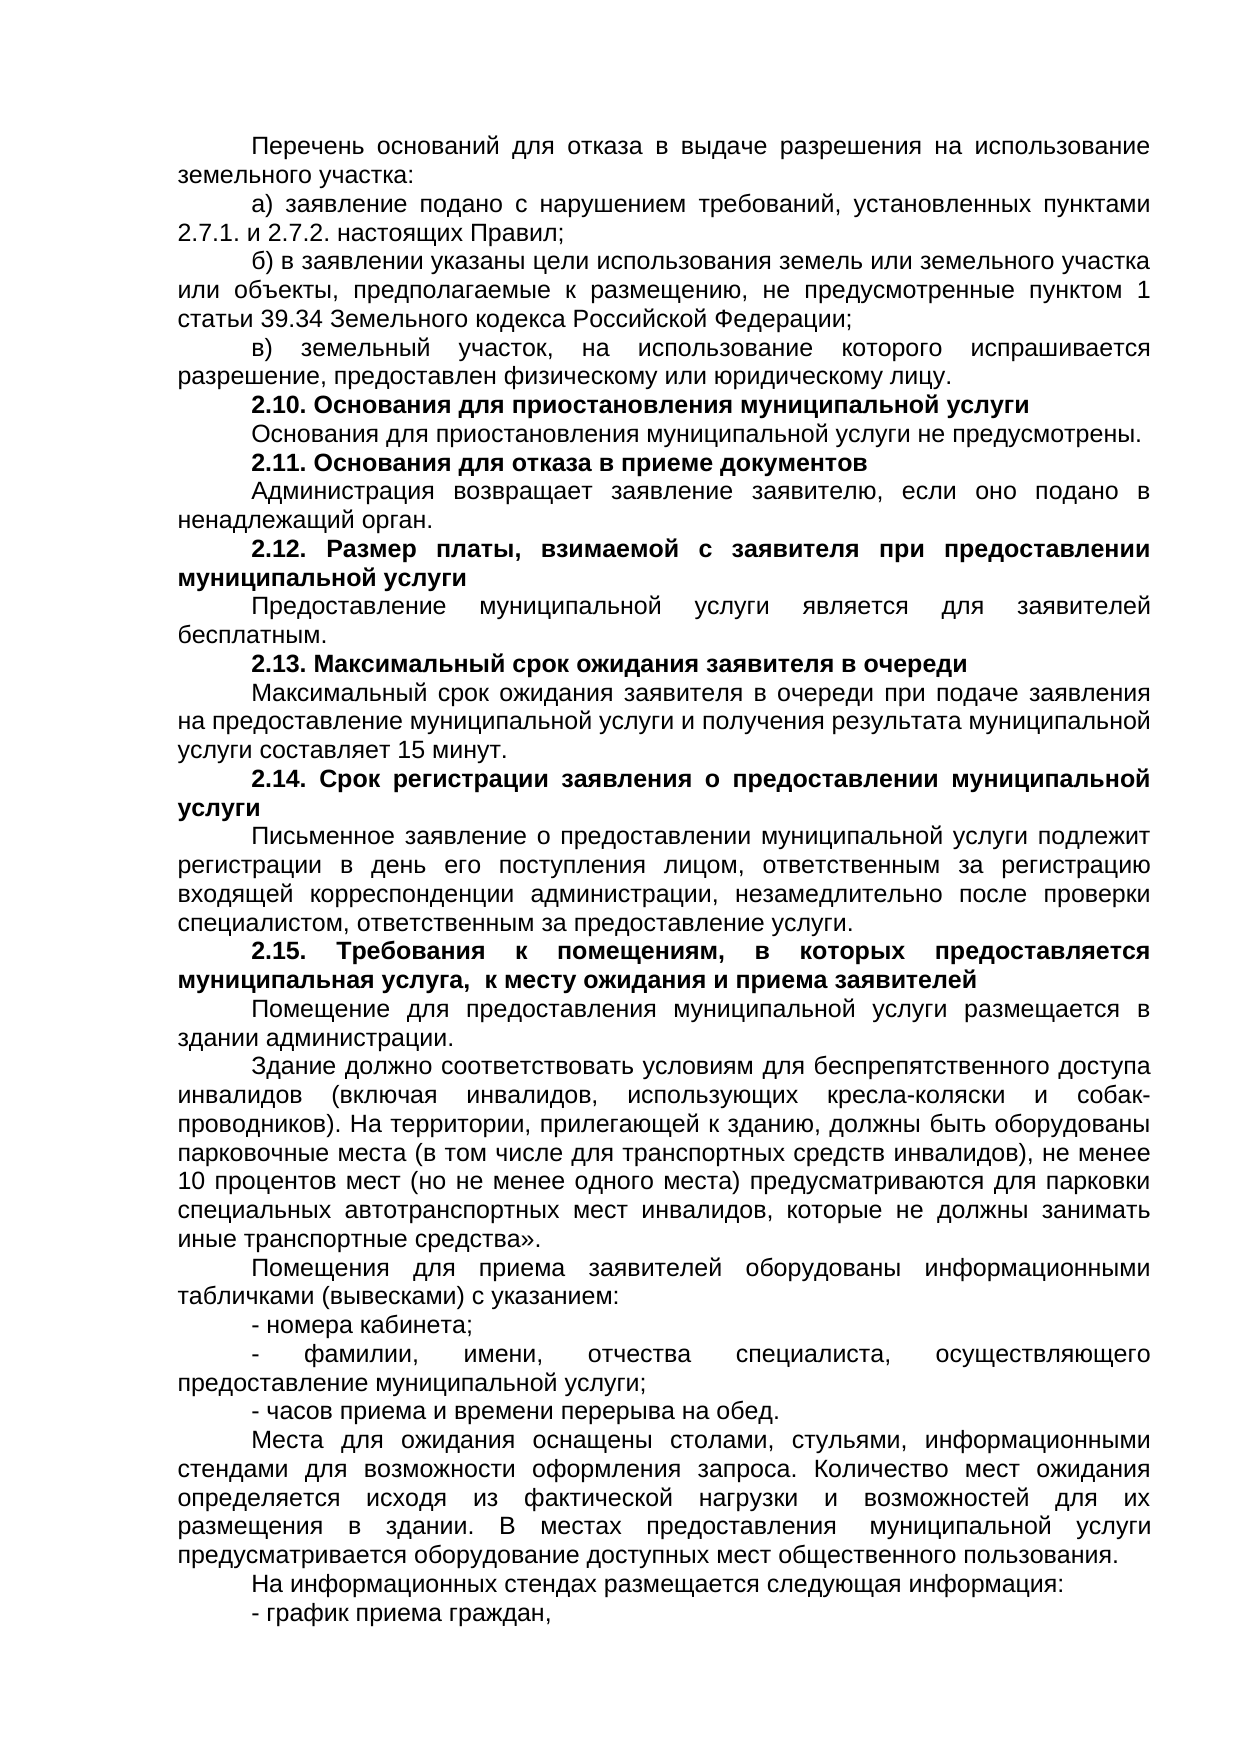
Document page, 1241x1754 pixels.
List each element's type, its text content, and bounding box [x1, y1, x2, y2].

text а) заявление подано с нарушением требований, установленных пунктами 2.7.1. и 2.7.2. настоящих Правил; [177, 189, 1152, 246]
text Письменное заявление о предоставлении муниципальной услуги подлежит регистрации в день его поступления лицом, ответственным за регистрацию входящей корреспонденции администрации, незамедлительно после проверки специалистом, ответственным за предоставление услуги. [177, 821, 1152, 936]
text Помещения для приема заявителей оборудованы информационными табличками (вывесками) с указанием: [177, 1252, 1152, 1310]
text Администрация возвращает заявление заявителю, если оно подано в ненадлежащий орган. [177, 476, 1152, 534]
text 2.14. Срок регистрации заявления о предоставлении муниципальной услуги [177, 764, 1152, 821]
text Перечень оснований для отказа в выдаче разрешения на использование земельного участка: [177, 131, 1152, 189]
text 2.12. Размер платы, взимаемой с заявителя при предоставлении муниципальной услуги [177, 534, 1152, 591]
text Места для ожидания оснащены столами, стульями, информационными стендами для возможности оформления запроса. Количество мест ожидания определяется исходя из фактической нагрузки и возможностей для их размещения в здании. В местах предоставления муниципальной услуги предусматривается оборудование доступных мест общественного пользования. [177, 1425, 1152, 1569]
text 2.10. Основания для приостановления муниципальной услуги [177, 390, 1152, 419]
text Предоставление муниципальной услуги является для заявителей бесплатным. [177, 591, 1152, 649]
text На информационных стендах размещается следующая информация: [177, 1569, 1152, 1597]
text 2.15. Требования к помещениям, в которых предоставляется муниципальная услуга, к месту ожидания и приема заявителей [177, 936, 1152, 994]
text Помещение для предоставления муниципальной услуги размещается в здании администрации. [177, 994, 1152, 1051]
text - график приема граждан, [177, 1597, 1152, 1626]
text - фамилии, имени, отчества специалиста, осуществляющего предоставление муниципальной услуги; [177, 1339, 1152, 1396]
text б) в заявлении указаны цели использования земель или земельного участка или объекты, предполагаемые к размещению, не предусмотренные пунктом 1 статьи 39.34 Земельного кодекса Российской Федерации; [177, 246, 1152, 332]
text Максимальный срок ожидания заявителя в очереди при подаче заявления на предоставление муниципальной услуги и получения результата муниципальной услуги составляет 15 минут. [177, 677, 1152, 764]
text - часов приема и времени перерыва на обед. [177, 1396, 1152, 1425]
text - номера кабинета; [177, 1310, 1152, 1339]
text Здание должно соответствовать условиям для беспрепятственного доступа инвалидов (включая инвалидов, использующих кресла-коляски и собак-проводников). На территории, прилегающей к зданию, должны быть оборудованы парковочные места (в том числе для транспортных средств инвалидов), не менее 10 процентов мест (но не менее одного места) предусматриваются для парковки специальных автотранспортных мест инвалидов, которые не должны занимать иные транспортные средства». [177, 1051, 1152, 1252]
text 2.11. Основания для отказа в приеме документов [177, 447, 1152, 476]
text в) земельный участок, на использование которого испрашивается разрешение, предоставлен физическому или юридическому лицу. [177, 332, 1152, 390]
text Основания для приостановления муниципальной услуги не предусмотрены. [177, 419, 1152, 447]
text 2.13. Максимальный срок ожидания заявителя в очереди [177, 649, 1152, 677]
